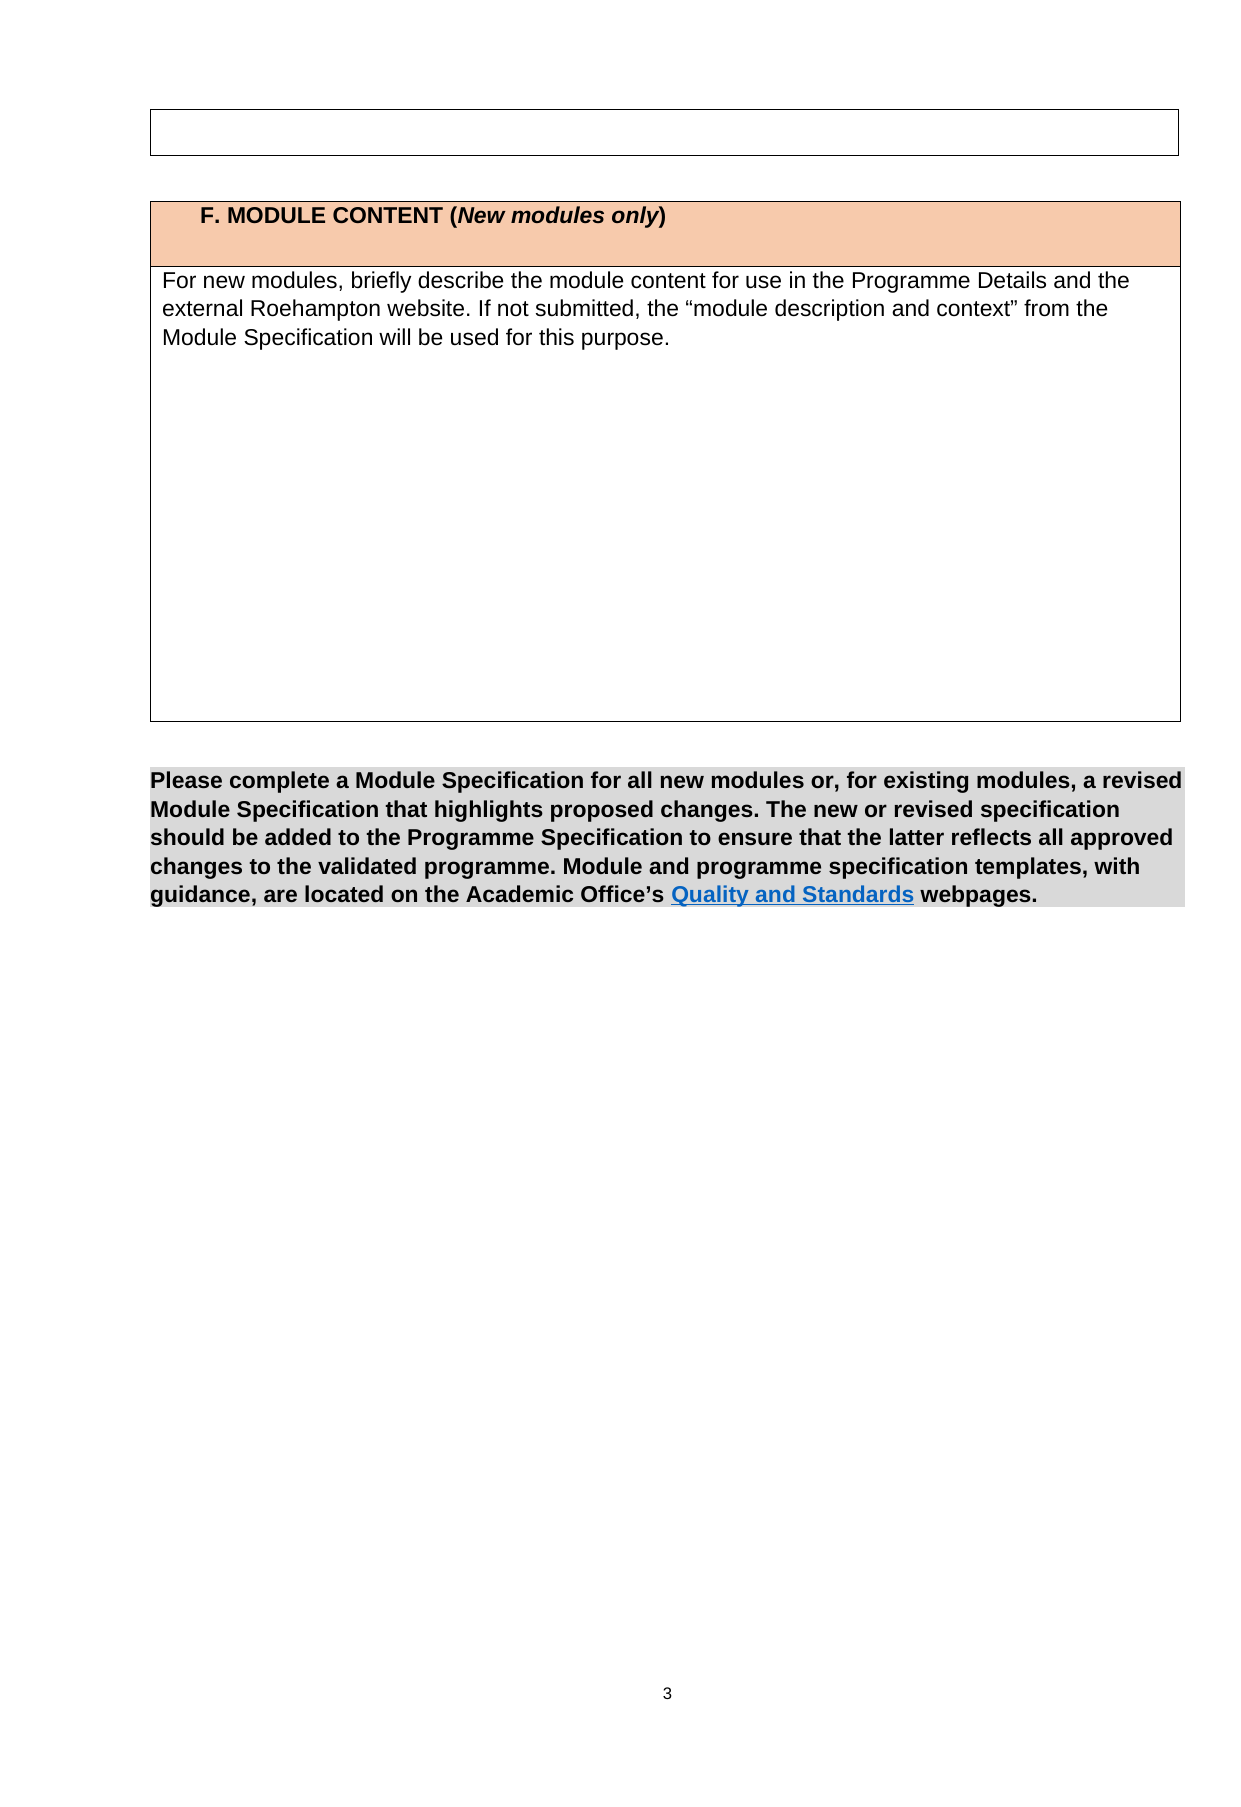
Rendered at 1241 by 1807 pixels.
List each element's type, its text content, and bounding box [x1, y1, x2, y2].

table_header F. MODULE CONTENT (New modules only) [151, 202, 1180, 266]
table_cell For new modules, briefly describe the module content for use in the Programme Details and the external Roehampton website. If not submitted, the “module description and context” from the Module Specification will be used for this purpose. [151, 267, 1180, 721]
text Please complete a Module Specification for all new modules or, for existing modules, a revised Module Specification that highlights proposed changes. The new or revised specification should be added to the Programme Specification to ensure that the latter reflects all approved changes to the validated programme. Module and programme specification templates, with guidance, are located on the Academic Office’s Quality and Standards webpages. [150, 767, 1185, 907]
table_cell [151, 110, 1178, 155]
